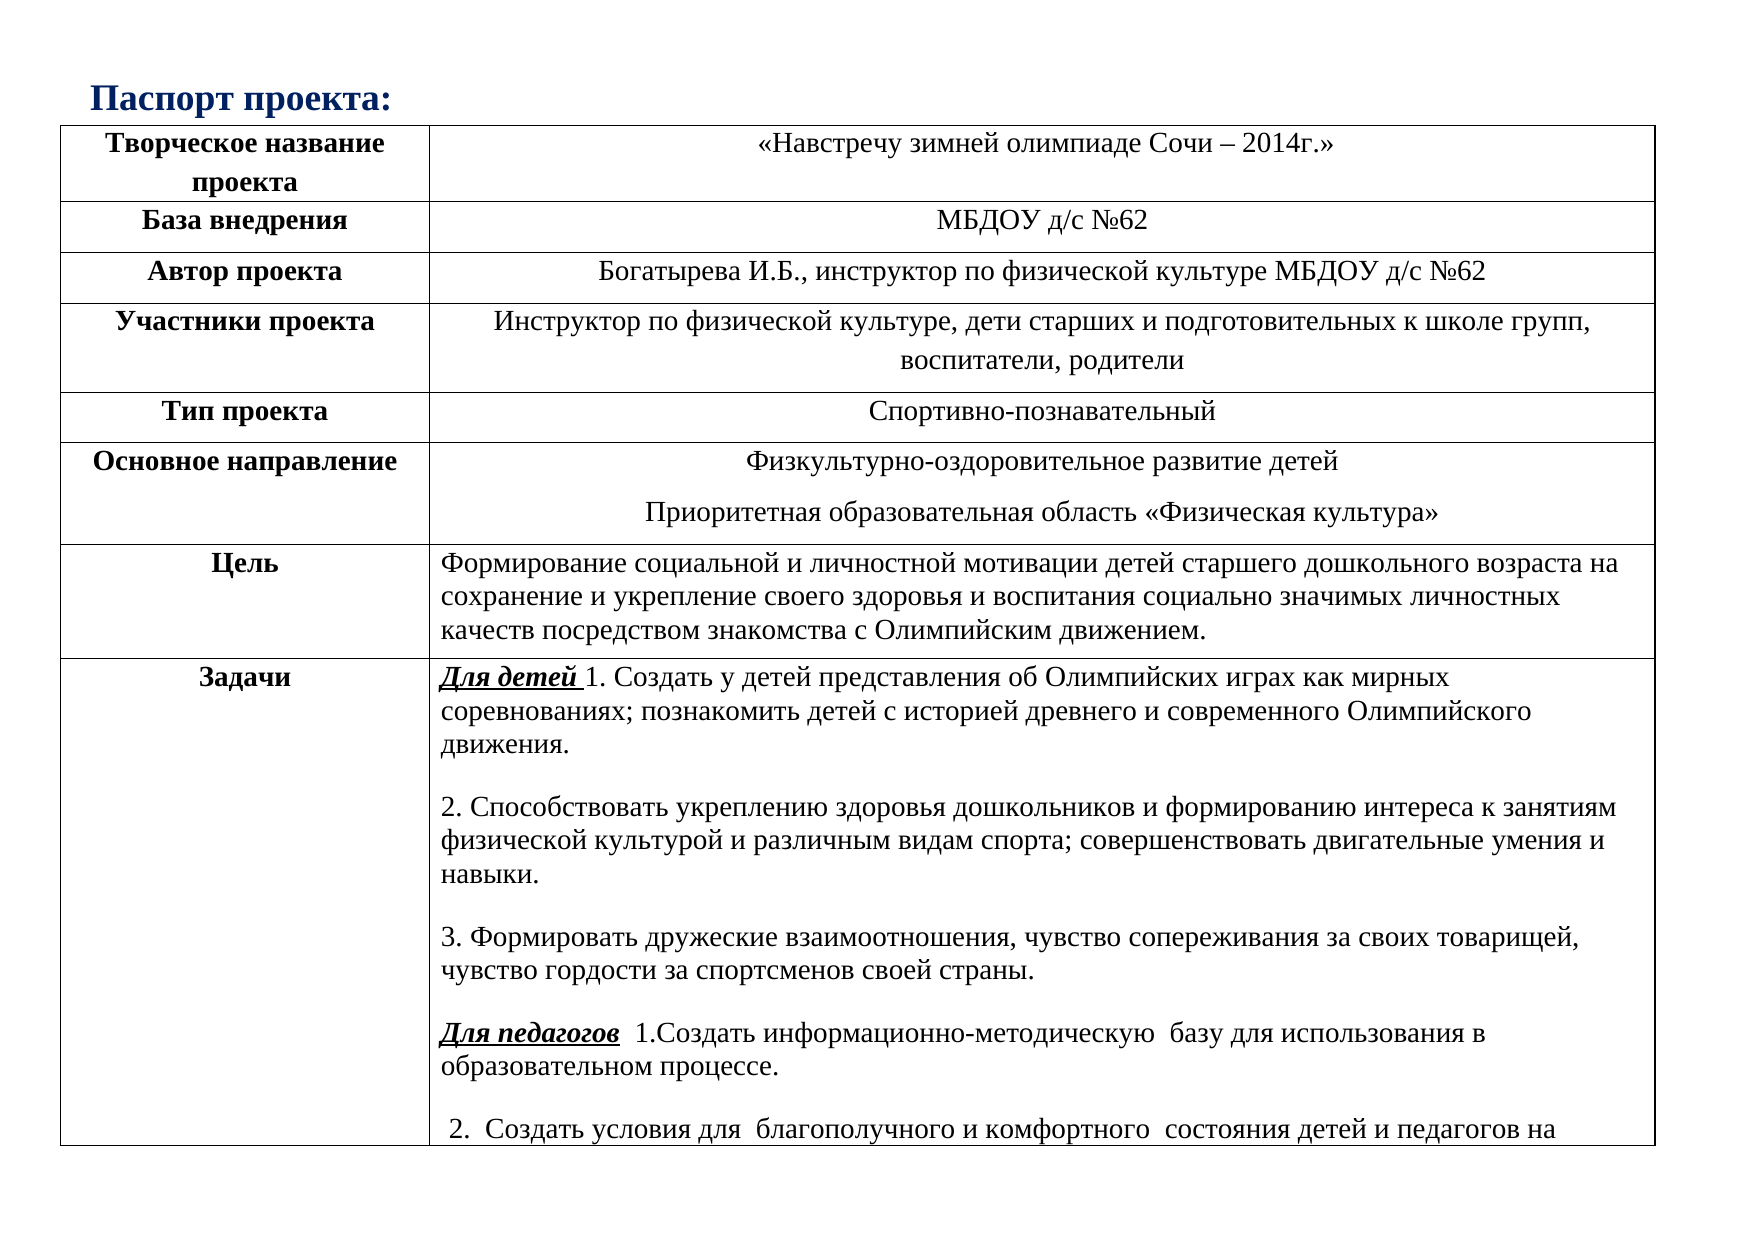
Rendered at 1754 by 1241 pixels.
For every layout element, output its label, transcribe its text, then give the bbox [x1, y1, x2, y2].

table_cell Физкультурно-оздоровительное развитие детей Приоритетная образовательная область «Физическая культура» [430, 443, 1654, 544]
table_cell Автор проекта [61, 253, 429, 302]
text Паспорт проекта: [90, 75, 1679, 118]
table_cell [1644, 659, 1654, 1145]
table_cell База внедрения [61, 202, 429, 252]
table_header Творческое название проекта [61, 126, 429, 201]
table_cell Основное направление [61, 443, 429, 544]
table_cell Цель [61, 545, 429, 658]
table_cell Участники проекта [61, 304, 429, 392]
table_cell Тип проекта [61, 393, 429, 442]
table_cell Инструктор по физической культуре, дети старших и подготовительных к школе групп, воспитатели, родители [430, 304, 1654, 392]
table_cell Богатырева И.Б., инструктор по физической культуре МБДОУ д/с №62 [430, 253, 1654, 302]
table_cell МБДОУ д/с №62 [430, 202, 1654, 252]
table_header «Навстречу зимней олимпиаде Сочи – 2014г.» [430, 126, 1654, 201]
table_cell Формирование социальной и личностной мотивации детей старшего дошкольного возраста на сохранение и укрепление своего здоровья и воспитания социально значимых личностных качеств посредством знакомства с Олимпийским движением. [430, 545, 1654, 658]
table_cell Задачи [61, 659, 429, 1145]
table_cell Спортивно-познавательный [430, 393, 1654, 442]
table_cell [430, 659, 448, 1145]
